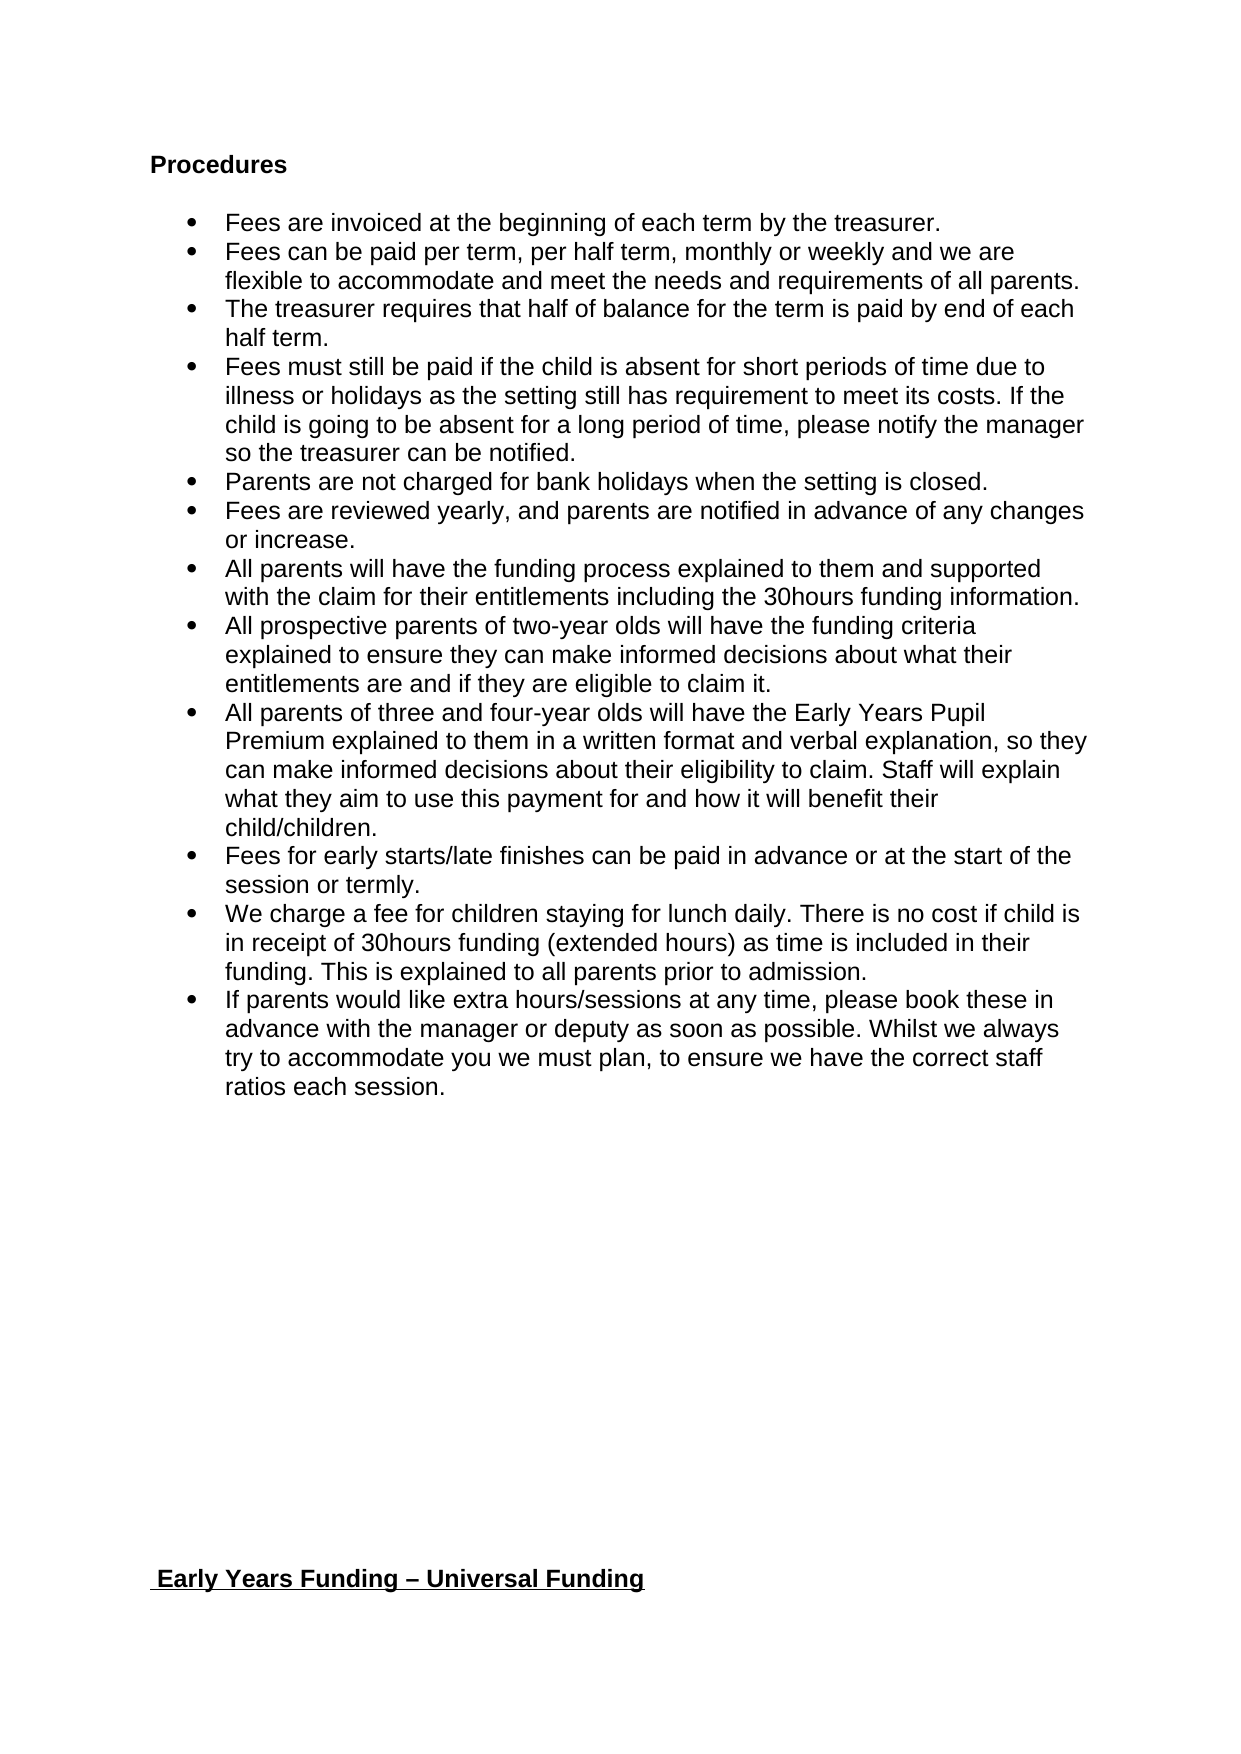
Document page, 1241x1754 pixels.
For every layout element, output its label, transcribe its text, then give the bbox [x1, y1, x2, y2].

list Parents are not charged for bank holidays when the setting is closed. [187, 467, 1090, 496]
list The treasurer requires that half of balance for the term is paid by end of each half term. [187, 294, 1090, 352]
list All parents of three and four-year olds will have the Early Years Pupil Premium explained to them in a written format and verbal explanation, so they can make informed decisions about their eligibility to claim. Staff will explain what they aim to use this payment for and how it will benefit their child/children. [187, 697, 1090, 841]
list Fees are reviewed yearly, and parents are notified in advance of any changes or increase. [187, 496, 1090, 553]
list Fees can be paid per term, per half term, monthly or weekly and we are flexible to accommodate and meet the needs and requirements of all parents. [187, 237, 1090, 294]
list Fees are invoiced at the beginning of each term by the treasurer. [187, 208, 1090, 237]
text Early Years Funding – Universal Funding [150, 1564, 1090, 1592]
list Fees must still be paid if the child is absent for short periods of time due to illness or holidays as the setting still has requirement to meet its costs. If the child is going to be absent for a long period of time, please notify the manager so the treasurer can be notified. [187, 352, 1090, 467]
list Fees for early starts/late finishes can be paid in advance or at the start of the session or termly. [187, 841, 1090, 899]
text Procedures [150, 150, 1090, 179]
list We charge a fee for children staying for lunch daily. There is no cost if child is in receipt of 30hours funding (extended hours) as time is included in their funding. This is explained to all parents prior to admission. [187, 899, 1090, 985]
list All prospective parents of two-year olds will have the funding criteria explained to ensure they can make informed decisions about what their entitlements are and if they are eligible to claim it. [187, 611, 1090, 697]
list If parents would like extra hours/sessions at any time, please book these in advance with the manager or deputy as soon as possible. Whilst we always try to accommodate you we must plan, to ensure we have the correct staff ratios each session. [187, 985, 1090, 1100]
list All parents will have the funding process explained to them and supported with the claim for their entitlements including the 30hours funding information. [187, 553, 1090, 611]
